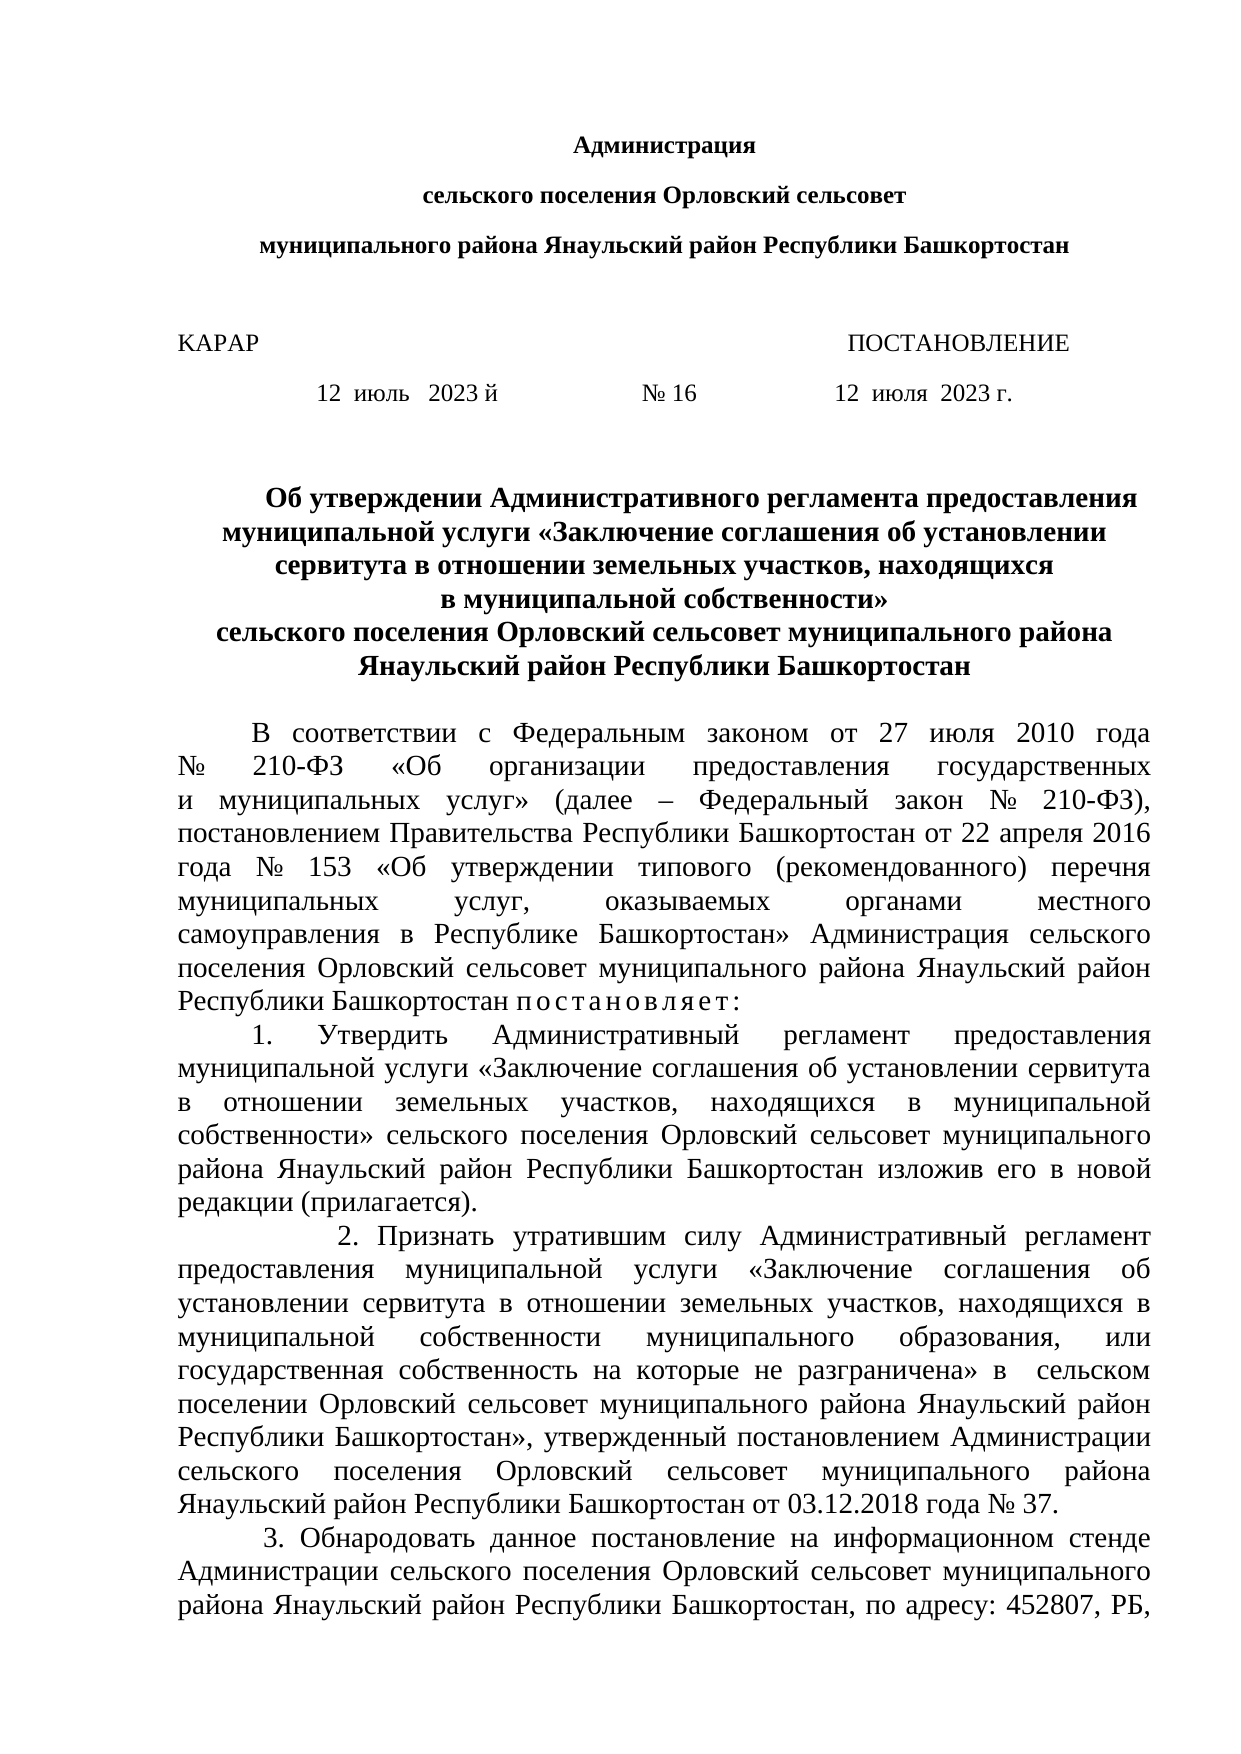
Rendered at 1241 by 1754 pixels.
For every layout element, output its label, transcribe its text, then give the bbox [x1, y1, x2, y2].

text 2. Признать утратившим силу Административный регламент предоставления муниципальной услуги «Заключение соглашения об установлении сервитута в отношении земельных участков, находящихся в муниципальной собственности муниципального образования, или государственная собственность на которые не разграничена» в сельском поселении Орловский сельсовет муниципального района Янаульский район Республики Башкортостан», утвержденный постановлением Администрации сельского поселения Орловский сельсовет муниципального района Янаульский район Республики Башкортостан от 03.12.2018 года № 37. [177, 1218, 1152, 1520]
text муниципального района Янаульский район Республики Башкортостан [177, 230, 1152, 258]
text В соответствии с Федеральным законом от 27 июля 2010 года № 210-ФЗ «Об организации предоставления государственных и муниципальных услуг» (далее – Федеральный закон № 210-ФЗ), постановлением Правительства Республики Башкортостан от 22 апреля 2016 года № 153 «Об утверждении типового (рекомендованного) перечня муниципальных услуг, оказываемых органами местного самоуправления в Республике Башкортостан» Администрация сельского поселения Орловский сельсовет муниципального района Янаульский район Республики Башкортостан постановляет: [177, 715, 1152, 1017]
text KАРАР ПОСТАНОВЛЕНИЕ [177, 328, 1152, 357]
text 12 июль 2023 й № 16 12 июля 2023 г. [177, 378, 1152, 407]
text сельского поселения Орловский сельсовет [177, 180, 1152, 209]
text 1. Утвердить Административный регламент предоставления муниципальной услуги «Заключение соглашения об установлении сервитута в отношении земельных участков, находящихся в муниципальной собственности» сельского поселения Орловский сельсовет муниципального района Янаульский район Республики Башкортостан изложив его в новой редакции (прилагается). [177, 1017, 1152, 1218]
text Администрация [177, 131, 1152, 159]
text Об утверждении Административного регламента предоставления муниципальной услуги «Заключение соглашения об установлении сервитута в отношении земельных участков, находящихся в муниципальной собственности» сельского поселения Орловский сельсовет муниципального района Янаульский район Республики Башкортостан [177, 480, 1152, 681]
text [177, 1520, 1152, 1621]
